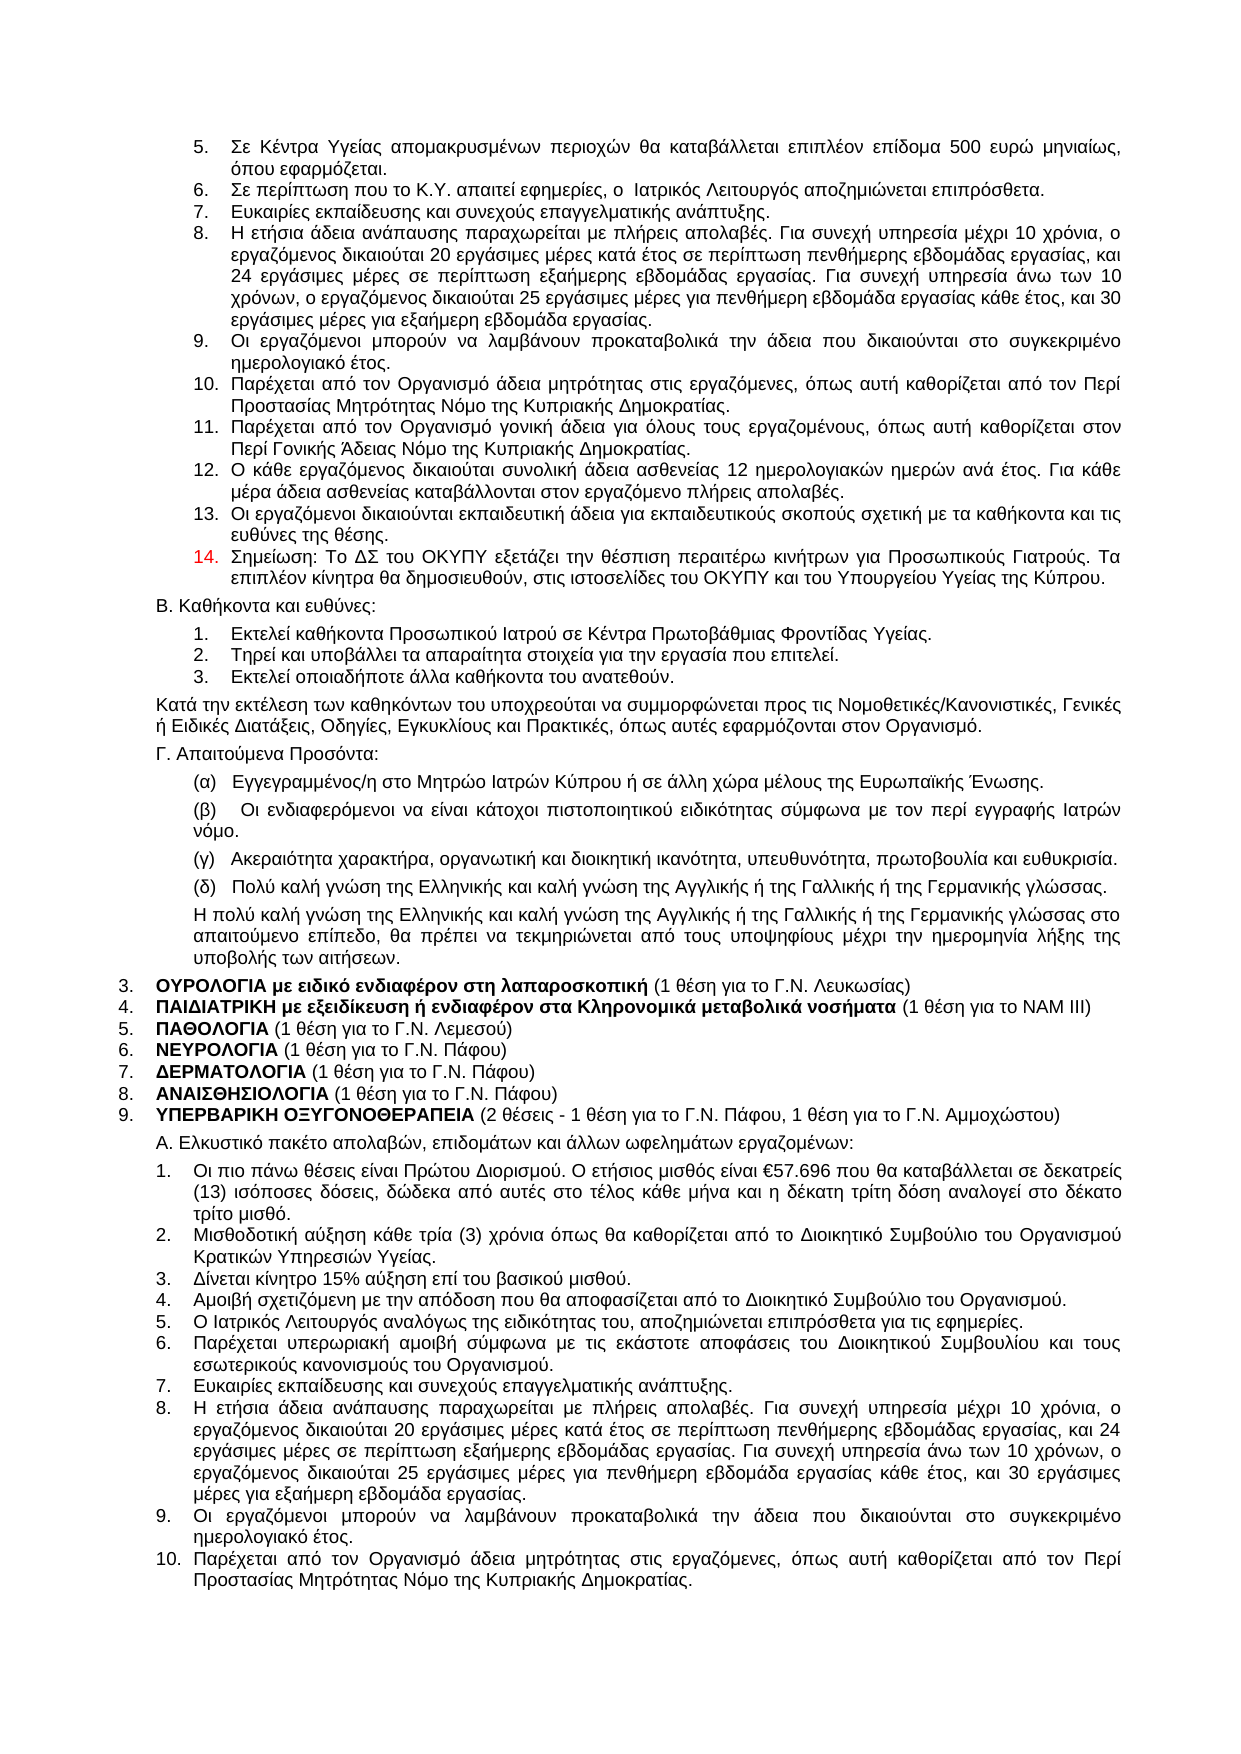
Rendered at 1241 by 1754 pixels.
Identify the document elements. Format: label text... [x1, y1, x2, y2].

list Εκτελεί οποιαδήποτε άλλα καθήκοντα του ανατεθούν. [193, 666, 1122, 687]
list Η ετήσια άδεια ανάπαυσης παραχωρείται με πλήρεις απολαβές. Για συνεχή υπηρεσία μέχρι 10 χρόνια, ο εργαζόμενος δικαιούται 20 εργάσιμες μέρες κατά έτος σε περίπτωση πενθήμερης εβδομάδας εργασίας, και 24 εργάσιμες μέρες σε περίπτωση εξαήμερης εβδομάδας εργασίας. Για συνεχή υπηρεσία άνω των 10 χρόνων, ο εργαζόμενος δικαιούται 25 εργάσιμες μέρες για πενθήμερη εβδομάδα εργασίας κάθε έτος, και 30 εργάσιμες μέρες για εξαήμερη εβδομάδα εργασίας. [193, 222, 1122, 330]
text Γ. Απαιτούμενα Προσόντα: [156, 743, 1122, 764]
list Μισθοδοτική αύξηση κάθε τρία (3) χρόνια όπως θα καθορίζεται από το Διοικητικό Συμβούλιο του Οργανισμού Κρατικών Υπηρεσιών Υγείας. [156, 1224, 1122, 1267]
list ΥΠΕΡΒΑΡΙΚΗ ΟΞΥΓΟΝΟΘΕΡΑΠΕΙΑ (2 θέσεις - 1 θέση για το Γ.Ν. Πάφου, 1 θέση για το Γ.Ν. Αμμοχώστου) [118, 1104, 1122, 1126]
text (α) Εγγεγραμμένος/η στο Μητρώο Ιατρών Κύπρου ή σε άλλη χώρα μέλους της Ευρωπαϊκής Ένωσης. [193, 771, 1122, 792]
text (γ) Ακεραιότητα χαρακτήρα, οργανωτική και διοικητική ικανότητα, υπευθυνότητα, πρωτοβουλία και ευθυκρισία. [193, 848, 1122, 869]
list Παρέχεται από τον Οργανισμό άδεια μητρότητας στις εργαζόμενες, όπως αυτή καθορίζεται από τον Περί Προστασίας Μητρότητας Νόμο της Κυπριακής Δημοκρατίας. [193, 373, 1122, 416]
list ΑΝΑΙΣΘΗΣΙΟΛΟΓΙΑ (1 θέση για το Γ.Ν. Πάφου) [118, 1082, 1122, 1104]
list ΠΑΙΔΙΑΤΡΙΚΗ με εξειδίκευση ή ενδιαφέρον στα Κληρονομικά μεταβολικά νοσήματα (1 θέση για το ΝΑΜ ΙΙΙ) [118, 996, 1122, 1018]
list Παρέχεται από τον Οργανισμό γονική άδεια για όλους τους εργαζομένους, όπως αυτή καθορίζεται στον Περί Γονικής Άδειας Νόμο της Κυπριακής Δημοκρατίας. [193, 416, 1122, 459]
list Σε περίπτωση που το Κ.Υ. απαιτεί εφημερίες, ο Ιατρικός Λειτουργός αποζημιώνεται επιπρόσθετα. [193, 179, 1122, 201]
list Ο κάθε εργαζόμενος δικαιούται συνολική άδεια ασθενείας 12 ημερολογιακών ημερών ανά έτος. Για κάθε μέρα άδεια ασθενείας καταβάλλονται στον εργαζόμενο πλήρεις απολαβές. [193, 459, 1122, 502]
list Παρέχεται από τον Οργανισμό άδεια μητρότητας στις εργαζόμενες, όπως αυτή καθορίζεται από τον Περί Προστασίας Μητρότητας Νόμο της Κυπριακής Δημοκρατίας. [156, 1548, 1122, 1591]
list Αμοιβή σχετιζόμενη με την απόδοση που θα αποφασίζεται από το Διοικητικό Συμβούλιο του Οργανισμού. [156, 1289, 1122, 1311]
text Κατά την εκτέλεση των καθηκόντων του υποχρεούται να συμμορφώνεται προς τις Νομοθετικές/Κανονιστικές, Γενικές ή Ειδικές Διατάξεις, Οδηγίες, Εγκυκλίους και Πρακτικές, όπως αυτές εφαρμόζονται στον Οργανισμό. [156, 694, 1122, 737]
list ΠΑΘΟΛΟΓΙΑ (1 θέση για το Γ.Ν. Λεμεσού) [118, 1018, 1122, 1039]
text (β) Οι ενδιαφερόμενοι να είναι κάτοχοι πιστοποιητικού ειδικότητας σύμφωνα με τον περί εγγραφής Ιατρών νόμο. [193, 799, 1122, 842]
list Ευκαιρίες εκπαίδευσης και συνεχούς επαγγελματικής ανάπτυξης. [193, 201, 1122, 222]
list Η ετήσια άδεια ανάπαυσης παραχωρείται με πλήρεις απολαβές. Για συνεχή υπηρεσία μέχρι 10 χρόνια, ο εργαζόμενος δικαιούται 20 εργάσιμες μέρες κατά έτος σε περίπτωση πενθήμερης εβδομάδας εργασίας, και 24 εργάσιμες μέρες σε περίπτωση εξαήμερης εβδομάδας εργασίας. Για συνεχή υπηρεσία άνω των 10 χρόνων, ο εργαζόμενος δικαιούται 25 εργάσιμες μέρες για πενθήμερη εβδομάδα εργασίας κάθε έτος, και 30 εργάσιμες μέρες για εξαήμερη εβδομάδα εργασίας. [156, 1397, 1122, 1504]
list ΔΕΡΜΑΤΟΛΟΓΙΑ (1 θέση για το Γ.Ν. Πάφου) [118, 1061, 1122, 1082]
list Παρέχεται υπερωριακή αμοιβή σύμφωνα με τις εκάστοτε αποφάσεις του Διοικητικού Συμβουλίου και τους εσωτερικούς κανονισμούς του Οργανισμού. [156, 1332, 1122, 1375]
list Τηρεί και υποβάλλει τα απαραίτητα στοιχεία για την εργασία που επιτελεί. [193, 644, 1122, 666]
list Ο Ιατρικός Λειτουργός αναλόγως της ειδικότητας του, αποζημιώνεται επιπρόσθετα για τις εφημερίες. [156, 1311, 1122, 1332]
list Σημείωση: Το ΔΣ του ΟΚΥΠΥ εξετάζει την θέσπιση περαιτέρω κινήτρων για Προσωπικούς Γιατρούς. Τα επιπλέον κίνητρα θα δημοσιευθούν, στις ιστοσελίδες του ΟΚΥΠΥ και του Υπουργείου Υγείας της Κύπρου. [193, 546, 1122, 589]
list Οι εργαζόμενοι μπορούν να λαμβάνουν προκαταβολικά την άδεια που δικαιούνται στο συγκεκριμένο ημερολογιακό έτος. [193, 330, 1122, 373]
list Οι πιο πάνω θέσεις είναι Πρώτου Διορισμού. Ο ετήσιος μισθός είναι €57.696 που θα καταβάλλεται σε δεκατρείς (13) ισόποσες δόσεις, δώδεκα από αυτές στο τέλος κάθε μήνα και η δέκατη τρίτη δόση αναλογεί στο δέκατο τρίτο μισθό. [156, 1159, 1122, 1224]
text Α. Ελκυστικό πακέτο απολαβών, επιδομάτων και άλλων ωφελημάτων εργαζομένων: [156, 1132, 1122, 1153]
list Οι εργαζόμενοι δικαιούνται εκπαιδευτική άδεια για εκπαιδευτικούς σκοπούς σχετική με τα καθήκοντα και τις ευθύνες της θέσης. [193, 502, 1122, 546]
text Β. Καθήκοντα και ευθύνες: [156, 595, 1122, 616]
list Οι εργαζόμενοι μπορούν να λαμβάνουν προκαταβολικά την άδεια που δικαιούνται στο συγκεκριμένο ημερολογιακό έτος. [156, 1504, 1122, 1548]
list Ευκαιρίες εκπαίδευσης και συνεχούς επαγγελματικής ανάπτυξης. [156, 1375, 1122, 1397]
list ΝΕΥΡΟΛΟΓΙΑ (1 θέση για το Γ.Ν. Πάφου) [118, 1039, 1122, 1061]
list ΟΥΡΟΛΟΓΙΑ με ειδικό ενδιαφέρον στη λαπαροσκοπική (1 θέση για το Γ.Ν. Λευκωσίας) [118, 974, 1122, 996]
list Δίνεται κίνητρο 15% αύξηση επί του βασικού μισθού. [156, 1267, 1122, 1289]
list Εκτελεί καθήκοντα Προσωπικού Ιατρού σε Κέντρα Πρωτοβάθμιας Φροντίδας Υγείας. [193, 623, 1122, 644]
text (δ) Πολύ καλή γνώση της Ελληνικής και καλή γνώση της Αγγλικής ή της Γαλλικής ή της Γερμανικής γλώσσας. [193, 876, 1122, 897]
text Η πολύ καλή γνώση της Ελληνικής και καλή γνώση της Αγγλικής ή της Γαλλικής ή της Γερμανικής γλώσσας στο απαιτούμενο επίπεδο, θα πρέπει να τεκμηριώνεται από τους υποψηφίους μέχρι την ημερομηνία λήξης της υποβολής των αιτήσεων. [193, 904, 1122, 968]
list Σε Κέντρα Υγείας απομακρυσμένων περιοχών θα καταβάλλεται επιπλέον επίδομα 500 ευρώ μηνιαίως, όπου εφαρμόζεται. [193, 136, 1122, 179]
